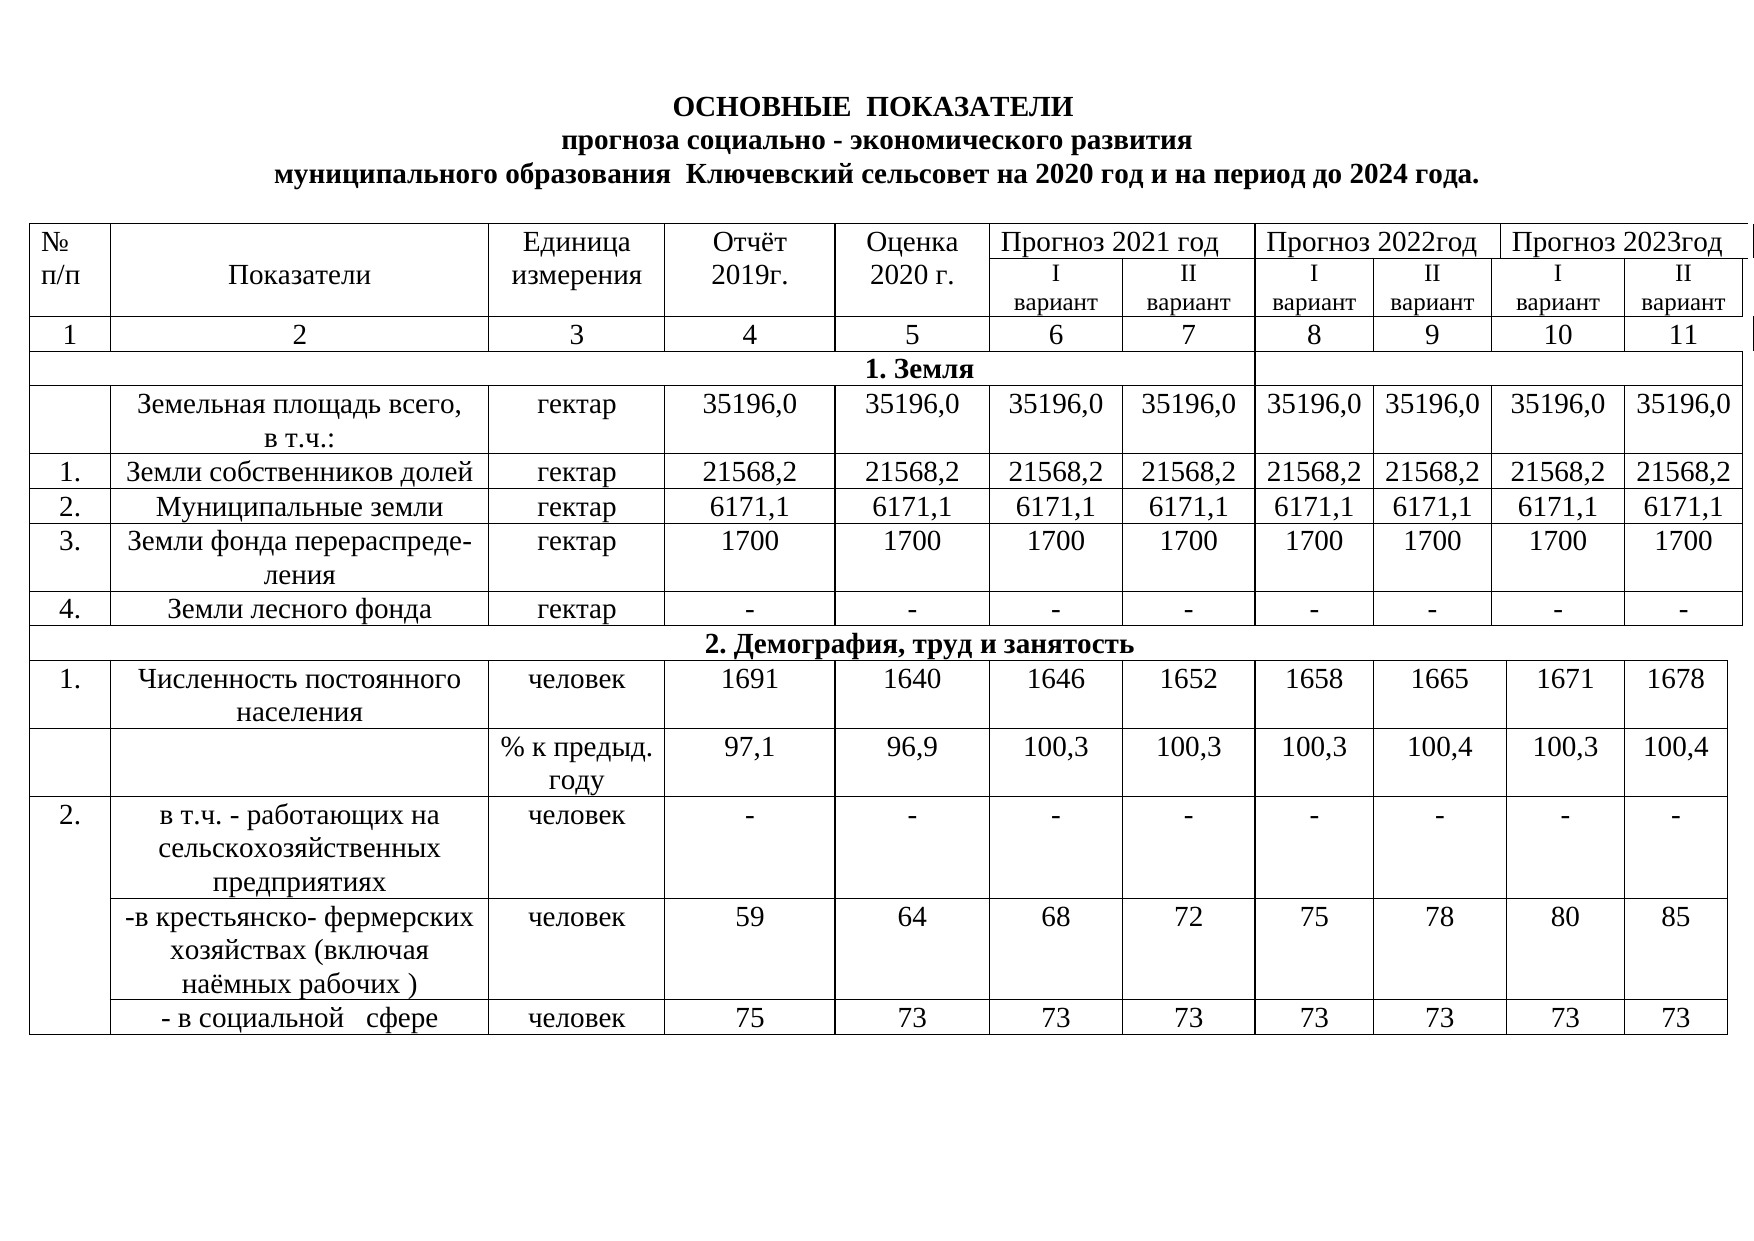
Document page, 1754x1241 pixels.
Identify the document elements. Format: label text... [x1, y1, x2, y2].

table_cell - [836, 797, 989, 898]
table_cell 59 [665, 899, 834, 999]
table_cell Земельная площадь всего, в т.ч.: [111, 386, 488, 453]
subtitle ОСНОВНЫЕ ПОКАЗАТЕЛИ [118, 89, 1636, 122]
table_cell 3 [489, 317, 664, 351]
table_cell II вариант [1123, 259, 1254, 316]
table_cell 1. [30, 661, 110, 728]
table_cell - [990, 797, 1122, 898]
table_cell 100,3 [990, 729, 1122, 796]
table_header [1748, 223, 1753, 257]
table_cell 35196,0 [1123, 386, 1254, 453]
table_cell 6171,1 [990, 489, 1122, 522]
table_cell -в крестьянско- фермерских хозяйствах (включая наёмных рабочих ) [111, 899, 488, 999]
table_cell - [1256, 592, 1373, 625]
table_cell Земли собственников долей [111, 454, 488, 488]
table_cell 1700 [836, 524, 989, 591]
table_cell 1646 [990, 661, 1122, 728]
table_cell 100,4 [1625, 729, 1727, 796]
table_header № п/п [30, 224, 110, 316]
table_cell 4. [30, 592, 110, 625]
table_cell [30, 386, 110, 453]
table_cell 21568,2 [1256, 454, 1373, 488]
table_cell 5 [836, 317, 989, 351]
table_cell 8 [1256, 317, 1373, 351]
table_cell 2. [30, 489, 110, 522]
table_cell 21568,2 [1374, 454, 1491, 488]
table_cell - [1492, 592, 1624, 625]
table_cell % к предыд. году [489, 729, 664, 796]
table_cell - [665, 592, 834, 625]
table_cell 35196,0 [1625, 386, 1742, 453]
table_cell 6171,1 [836, 489, 989, 522]
table_cell 72 [1123, 899, 1254, 999]
table_cell Земли фонда перераспреде- ления [111, 524, 488, 591]
table_cell I вариант [1256, 259, 1373, 316]
table_cell 21568,2 [1123, 454, 1254, 488]
table_cell [111, 729, 488, 796]
table_cell 80 [1507, 899, 1624, 999]
table_cell II вариант [1625, 259, 1742, 316]
table_cell 73 [1256, 1000, 1373, 1034]
table_cell - [1123, 797, 1254, 898]
table_cell гектар [489, 592, 664, 625]
table_cell 96,9 [836, 729, 989, 796]
table_cell 3. [30, 524, 110, 591]
table_cell - [990, 592, 1122, 625]
table_cell 1. Земля [30, 352, 1254, 385]
table_cell 85 [1625, 899, 1727, 999]
table_cell 64 [836, 899, 989, 999]
table_cell 1652 [1123, 661, 1254, 728]
table_cell Численность постоянного населения [111, 661, 488, 728]
table_cell 11 [1625, 317, 1742, 351]
table_cell 10 [1492, 317, 1624, 351]
table_cell гектар [489, 386, 664, 453]
table_cell 1665 [1374, 661, 1506, 728]
table_cell 1 [30, 317, 110, 351]
table_cell 1700 [1256, 524, 1373, 591]
table_cell 78 [1374, 899, 1506, 999]
table_cell гектар [489, 454, 664, 488]
table_cell 68 [990, 899, 1122, 999]
table_header Показатели [111, 224, 488, 316]
table_header Отчёт 2019г. [665, 224, 834, 316]
table_cell 35196,0 [1374, 386, 1491, 453]
table_cell 100,3 [1507, 729, 1624, 796]
table_cell 1671 [1507, 661, 1624, 728]
table_cell 6171,1 [1625, 489, 1742, 522]
table_cell 1640 [836, 661, 989, 728]
table_cell 1691 [665, 661, 834, 728]
table_cell - [1625, 797, 1727, 898]
table_header Оценка 2020 г. [836, 224, 989, 316]
table_cell - [836, 592, 989, 625]
table_cell 6171,1 [1374, 489, 1491, 522]
table_cell 21568,2 [990, 454, 1122, 488]
table_cell 6171,1 [665, 489, 834, 522]
table_cell - [1374, 797, 1506, 898]
table_cell 1700 [1625, 524, 1742, 591]
table_cell человек [489, 899, 664, 999]
table_cell 100,3 [1123, 729, 1254, 796]
table_cell - [1625, 592, 1742, 625]
table_cell 6171,1 [1492, 489, 1624, 522]
text муниципального образования Ключевский сельсовет на 2020 год и на период до 2024 года. [118, 156, 1636, 189]
table_cell 1700 [1374, 524, 1491, 591]
table_cell 75 [665, 1000, 834, 1034]
table_cell 73 [1123, 1000, 1254, 1034]
table_cell 9 [1374, 317, 1491, 351]
table_cell 35196,0 [665, 386, 834, 453]
table_cell 6171,1 [1123, 489, 1254, 522]
table_cell 21568,2 [1492, 454, 1624, 488]
table_cell 35196,0 [990, 386, 1122, 453]
table_cell 6171,1 [1256, 489, 1373, 522]
table_header Прогноз 2022год [1256, 224, 1500, 257]
table_cell 21568,2 [836, 454, 989, 488]
table_cell человек [489, 797, 664, 898]
table_cell 35196,0 [1256, 386, 1373, 453]
table_cell 1700 [1492, 524, 1624, 591]
table_cell 100,4 [1374, 729, 1506, 796]
table_cell II вариант [1374, 259, 1491, 316]
table_cell 1700 [665, 524, 834, 591]
table_cell - в социальной сфере [111, 1000, 488, 1034]
table_cell Земли лесного фонда [111, 592, 488, 625]
table_cell человек [489, 1000, 664, 1034]
table_cell 21568,2 [1625, 454, 1742, 488]
table_cell 4 [665, 317, 834, 351]
table_cell 73 [1625, 1000, 1727, 1034]
table_cell [1743, 316, 1753, 351]
table_cell 1. [30, 454, 110, 488]
table_cell 2 [111, 317, 488, 351]
table_cell 21568,2 [665, 454, 834, 488]
table_cell - [665, 797, 834, 898]
table_cell I вариант [1492, 259, 1624, 316]
table_header Единица измерения [489, 224, 664, 316]
table_cell Муниципальные земли [111, 489, 488, 522]
table_cell в т.ч. - работающих на сельскохозяйственных предприятиях [111, 797, 488, 898]
table_cell 1678 [1625, 661, 1727, 728]
table_cell 2. Демография, труд и занятость [30, 626, 1255, 660]
table_cell 75 [1256, 899, 1373, 999]
table_cell 73 [1507, 1000, 1624, 1034]
table_cell 100,3 [1256, 729, 1373, 796]
table_header Прогноз 2023год [1501, 224, 1748, 257]
table_cell гектар [489, 489, 664, 522]
table_cell 1700 [990, 524, 1122, 591]
table_cell 6 [990, 317, 1122, 351]
table_cell 7 [1123, 317, 1254, 351]
table_cell 2. [30, 797, 110, 1034]
table_cell [30, 729, 110, 796]
table_cell I вариант [990, 259, 1122, 316]
table_cell гектар [489, 524, 664, 591]
table_cell 73 [990, 1000, 1122, 1034]
table_cell человек [489, 661, 664, 728]
table_cell 1700 [1123, 524, 1254, 591]
table_header Прогноз 2021 год [990, 224, 1254, 257]
table_cell 73 [836, 1000, 989, 1034]
table_cell 35196,0 [836, 386, 989, 453]
table_cell - [1256, 797, 1373, 898]
table_cell 73 [1374, 1000, 1506, 1034]
table_cell - [1374, 592, 1491, 625]
table_cell - [1507, 797, 1624, 898]
table_cell 97,1 [665, 729, 834, 796]
table_cell 35196,0 [1492, 386, 1624, 453]
table_cell - [1123, 592, 1254, 625]
table_cell 1658 [1256, 661, 1373, 728]
text прогноза социально - экономического развития [118, 122, 1636, 156]
table_cell [1256, 352, 1742, 385]
